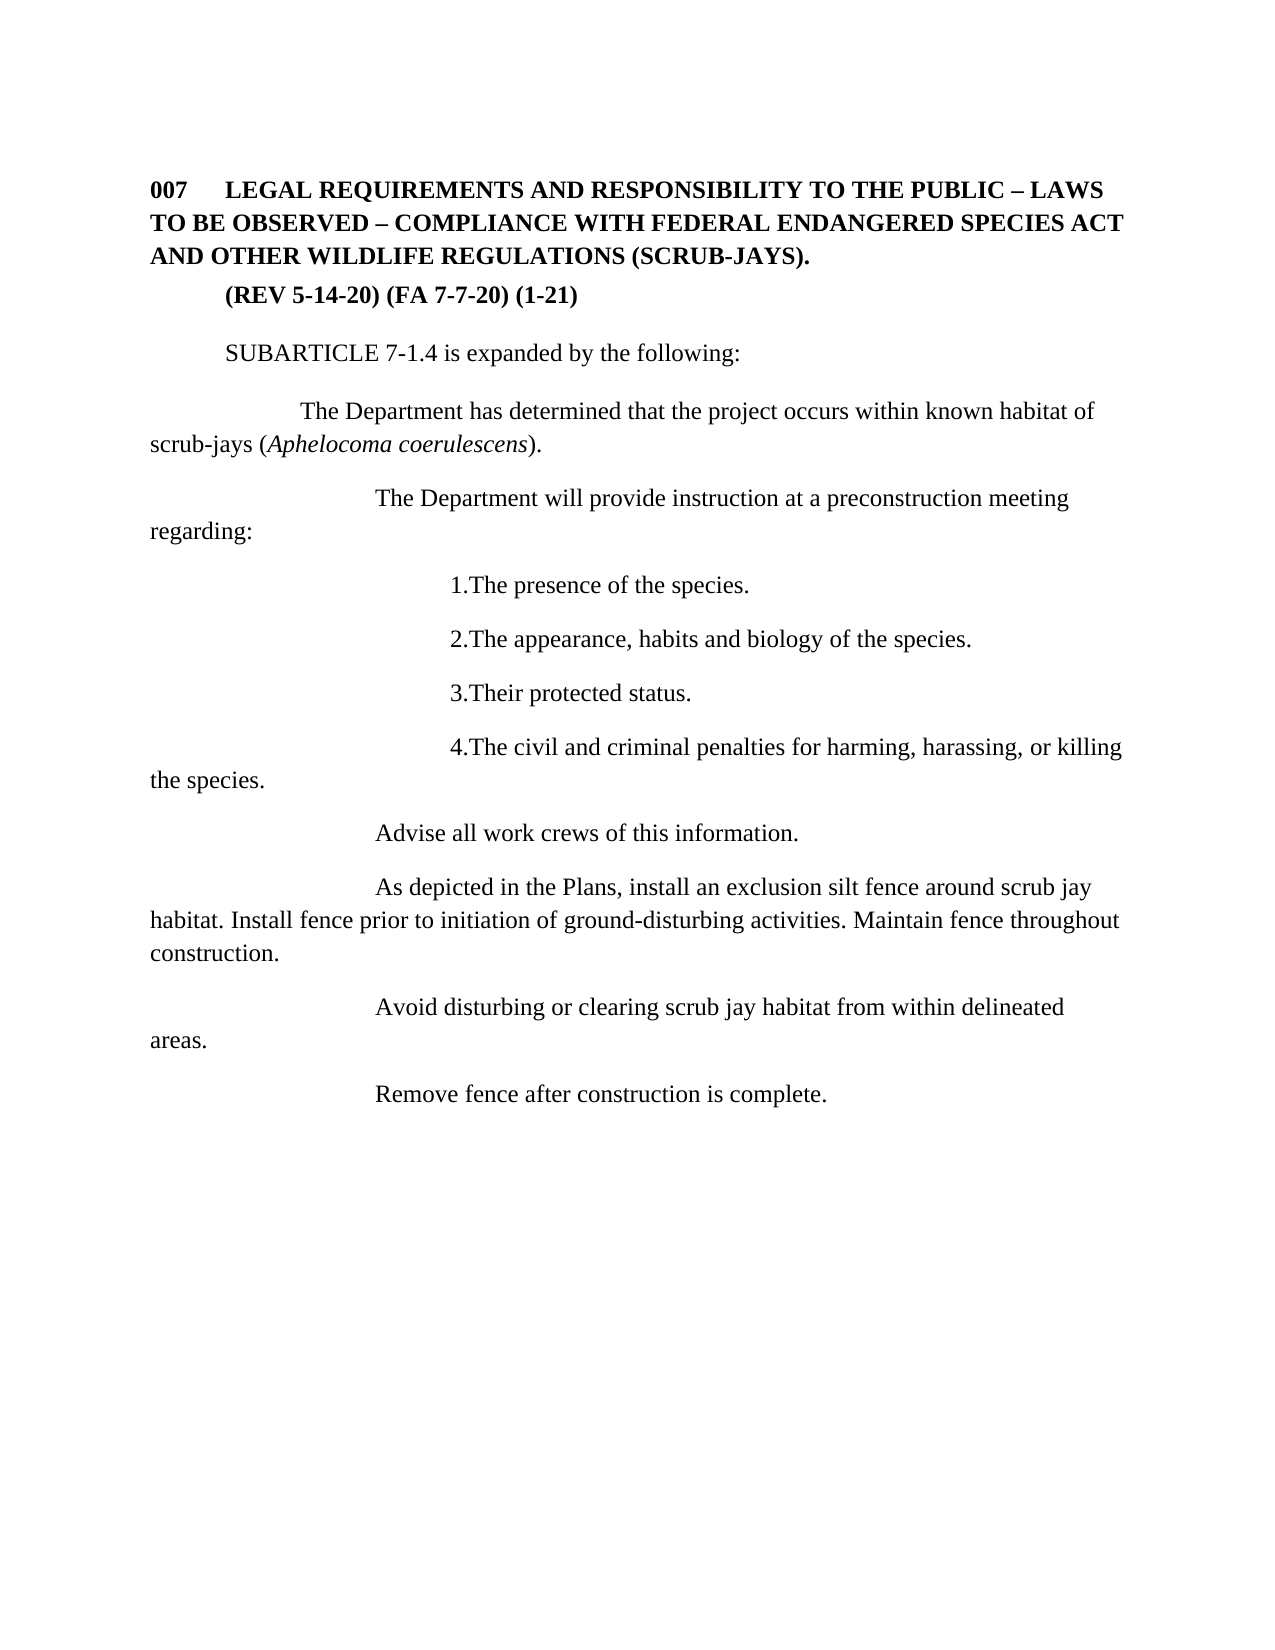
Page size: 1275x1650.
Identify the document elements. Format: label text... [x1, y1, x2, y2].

subtitle 007 LEGAL REQUIREMENTS AND RESPONSIBILITY TO THE PUBLIC – LAWS TO BE OBSERVED – COMPLIANCE WITH FEDERAL ENDANGERED SPECIES ACT AND OTHER WILDLIFE REGULATIONS (SCRUB-JAYS). [150, 175, 1125, 270]
text As depicted in the Plans, install an exclusion silt fence around scrub jay habitat. Install fence prior to initiation of ground-disturbing activities. Maintain fence throughout construction. [150, 872, 1125, 967]
text The Department has determined that the project occurs within known habitat of scrub-jays (Aphelocoma coerulescens). [150, 396, 1125, 458]
text Avoid disturbing or clearing scrub jay habitat from within delineated areas. [150, 992, 1125, 1054]
text 3.Their protected status. [150, 678, 1125, 707]
text 2.The appearance, habits and biology of the species. [150, 624, 1125, 653]
text Remove fence after construction is complete. [150, 1079, 1125, 1108]
text (REV 5-14-20) (FA 7-7-20) (1-21) [150, 280, 1125, 309]
text Advise all work crews of this information. [150, 818, 1125, 847]
text The Department will provide instruction at a preconstruction meeting regarding: [150, 483, 1125, 545]
text SUBARTICLE 7-1.4 is expanded by the following: [150, 338, 1125, 367]
text 4.The civil and criminal penalties for harming, harassing, or killing the species. [150, 732, 1125, 793]
text 1.The presence of the species. [150, 570, 1125, 599]
